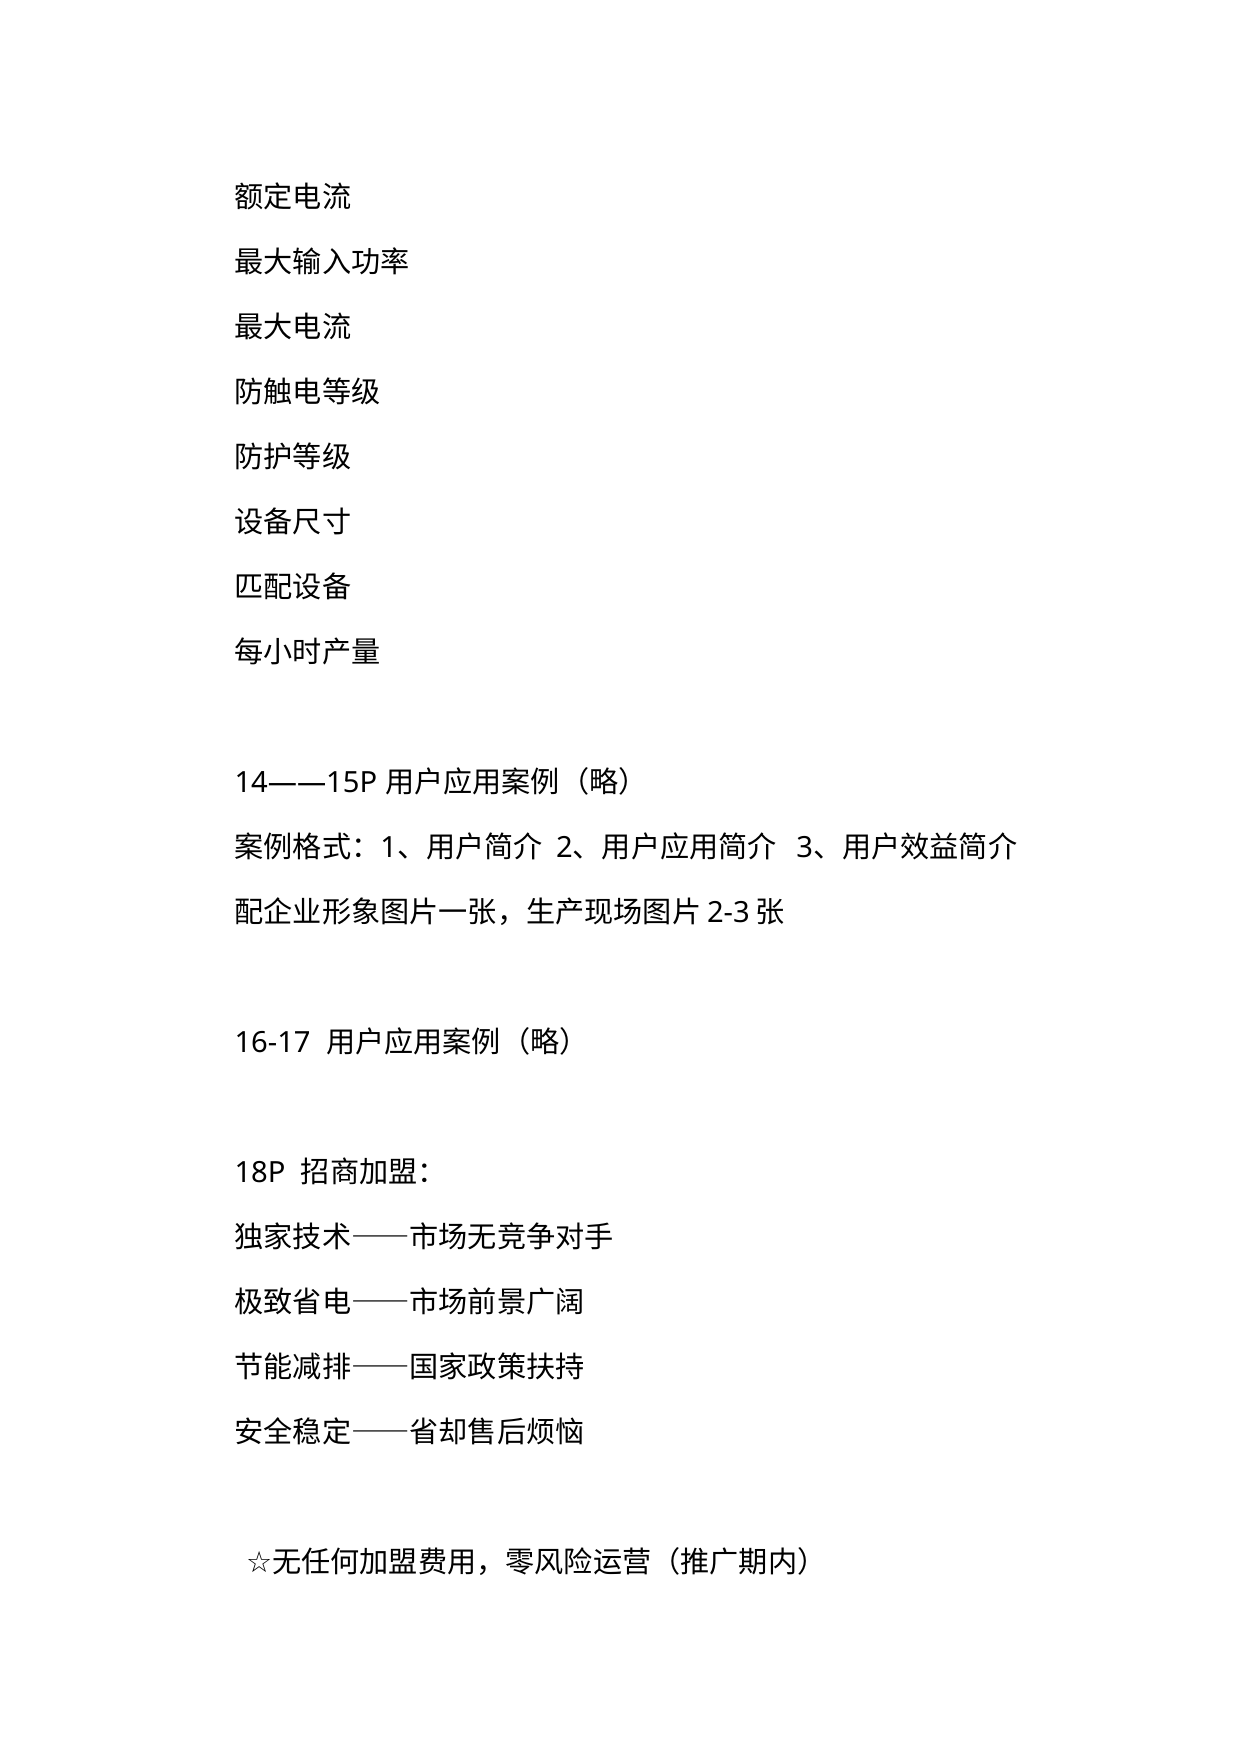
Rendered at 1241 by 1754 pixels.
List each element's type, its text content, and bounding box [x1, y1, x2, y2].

text 独家技术——市场无竞争对手 [234, 1202, 1053, 1267]
text 16-17 用户应用案例（略） [234, 1007, 1053, 1072]
text 案例格式：1、用户简介 2、用户应用简介 3、用户效益简介 [234, 812, 1053, 877]
text 匹配设备 [234, 552, 1053, 617]
text 防护等级 [234, 422, 1053, 487]
text 配企业形象图片一张，生产现场图片2-3张 [234, 877, 1053, 942]
text 额定电流 [234, 162, 1053, 227]
text 极致省电——市场前景广阔 [234, 1267, 1053, 1332]
text 每小时产量 [234, 617, 1053, 682]
text 设备尺寸 [234, 487, 1053, 552]
text 18P 招商加盟： [234, 1137, 1053, 1202]
text 节能减排——国家政策扶持 [234, 1332, 1053, 1397]
text 最大电流 [234, 292, 1053, 357]
text 安全稳定——省却售后烦恼 [234, 1397, 1053, 1462]
text 防触电等级 [234, 357, 1053, 422]
text ☆无任何加盟费用，零风险运营（推广期内） [187, 1527, 1053, 1592]
text 最大输入功率 [234, 227, 1053, 292]
text 14——15P 用户应用案例（略） [234, 747, 1053, 812]
